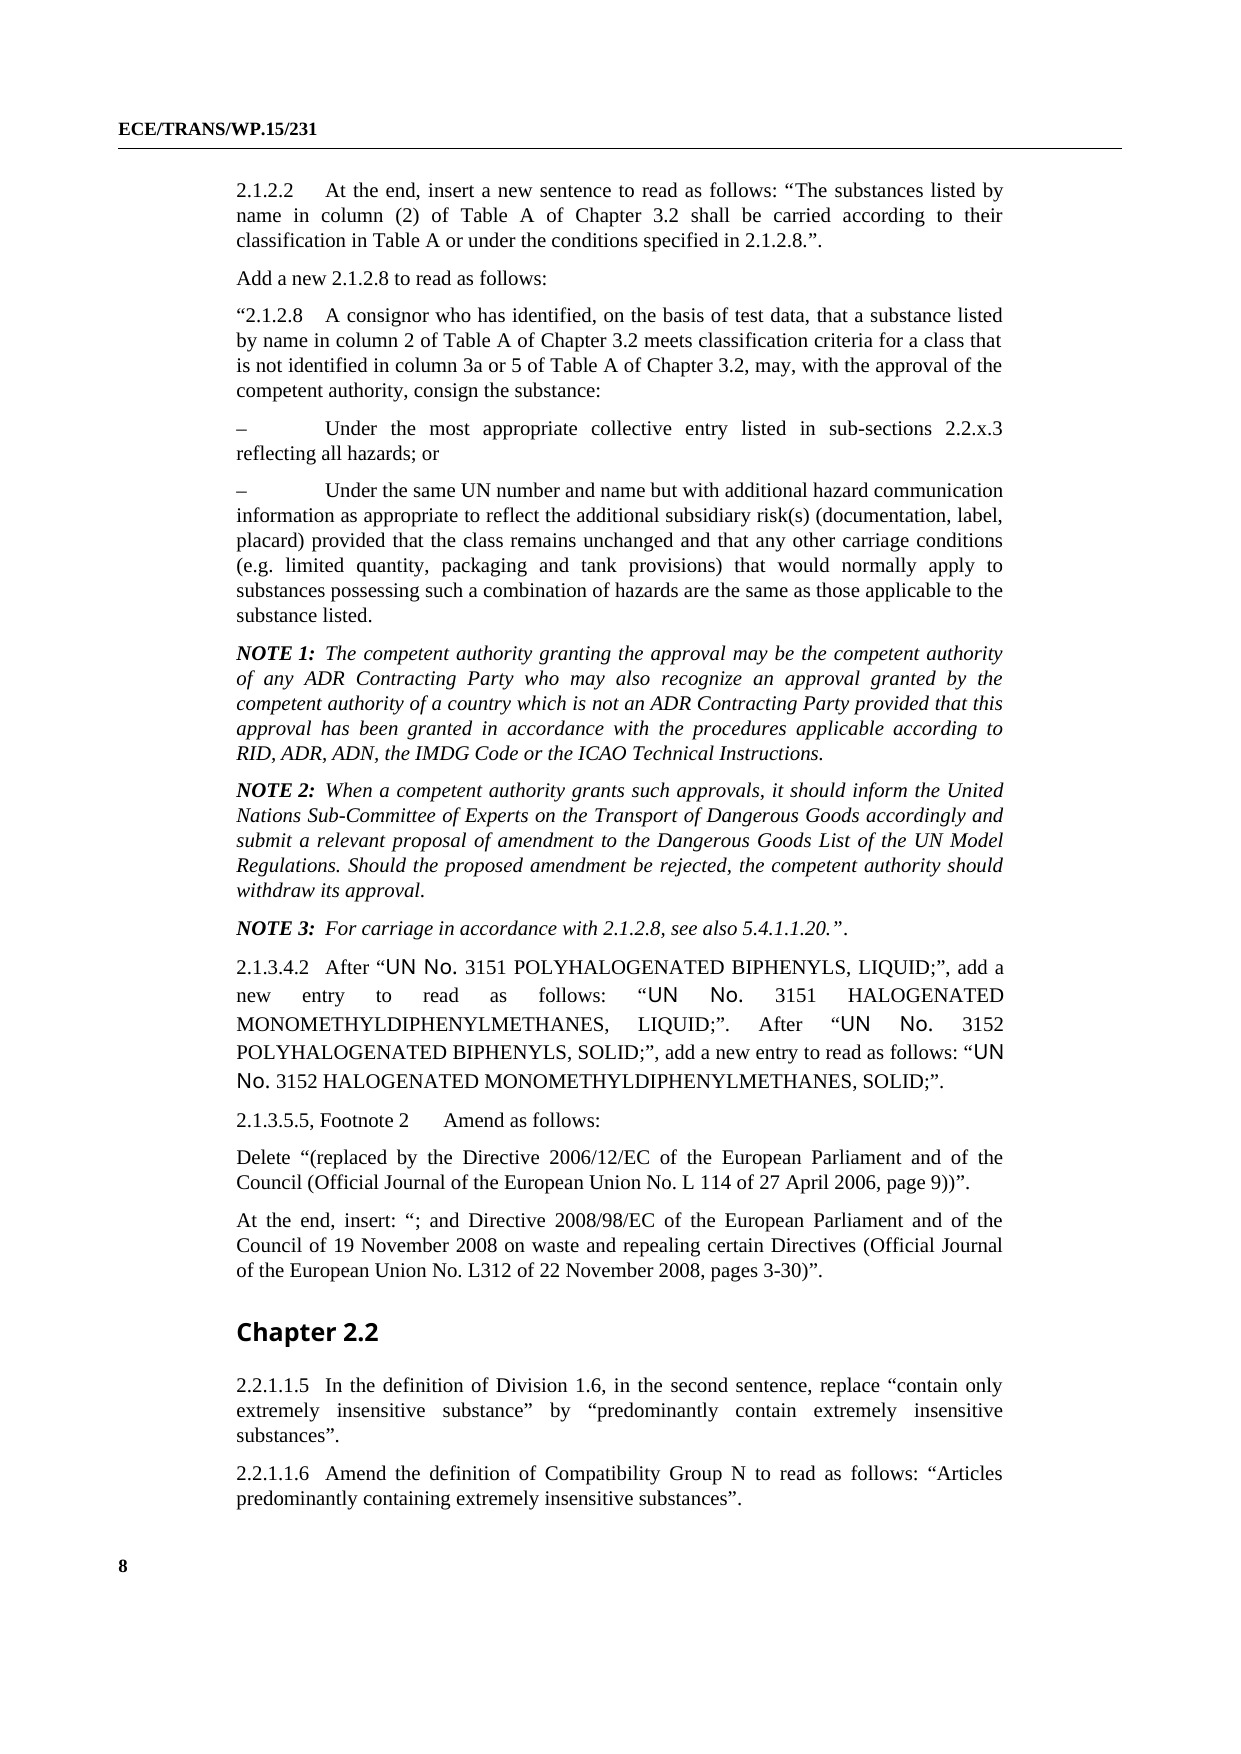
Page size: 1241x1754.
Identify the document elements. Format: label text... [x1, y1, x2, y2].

text NOTE 3: For carriage in accordance with 2.1.2.8, see also 5.4.1.1.20.”. [236, 915, 1004, 940]
text Chapter 2.2 [118, 1319, 1004, 1347]
text At the end, insert: “; and Directive 2008/98/EC of the European Parliament and of the Council of 19 November 2008 on waste and repealing certain Directives (Official Journal of the European Union No. L312 of 22 November 2008, pages 3-30)”. [236, 1207, 1004, 1282]
text NOTE 2: When a competent authority grants such approvals, it should inform the United Nations Sub-Committee of Experts on the Transport of Dangerous Goods accordingly and submit a relevant proposal of amendment to the Dangerous Goods List of the UN Model Regulations. Should the proposed amendment be rejected, the competent authority should withdraw its approval. [236, 777, 1004, 902]
text 2.2.1.1.6 Amend the definition of Compatibility Group N to read as follows: “Articles predominantly containing extremely insensitive substances”. [236, 1460, 1004, 1510]
text “2.1.2.8 A consignor who has identified, on the basis of test data, that a substance listed by name in column 2 of Table A of Chapter 3.2 meets classification criteria for a class that is not identified in column 3a or 5 of Table A of Chapter 3.2, may, with the approval of the competent authority, consign the substance: [236, 302, 1004, 402]
text 2.2.1.1.5 In the definition of Division 1.6, in the second sentence, replace “contain only extremely insensitive substance” by “predominantly contain extremely insensitive substances”. [236, 1372, 1004, 1447]
text – Under the same UN number and name but with additional hazard communication information as appropriate to reflect the additional subsidiary risk(s) (documentation, label, placard) provided that the class remains unchanged and that any other carriage conditions (e.g. limited quantity, packaging and tank provisions) that would normally apply to substances possessing such a combination of hazards are the same as those applicable to the substance listed. [236, 477, 1004, 627]
text 2.1.3.4.2 After “UN No. 3151 Polyhalogenated biphenyls, liquid;”, add a new entry to read as follows: “UN No. 3151 halogenated monomethyldiphenylmethanes, liquid;”. After “UN No. 3152 Polyhalogenated biphenyls, SOLID;”, add a new entry to read as follows: “UN No. 3152 halogenated monomethyldiphenylmethanes, SOLID;”. [236, 952, 1004, 1094]
text Add a new 2.1.2.8 to read as follows: [236, 265, 1004, 290]
text 2.1.3.5.5, Footnote 2 Amend as follows: [236, 1107, 1004, 1132]
text Delete “(replaced by the Directive 2006/12/EC of the European Parliament and of the Council (Official Journal of the European Union No. L 114 of 27 April 2006, page 9))”. [236, 1144, 1004, 1194]
text NOTE 1: The competent authority granting the approval may be the competent authority of any ADR Contracting Party who may also recognize an approval granted by the competent authority of a country which is not an ADR Contracting Party provided that this approval has been granted in accordance with the procedures applicable according to RID, ADR, ADN, the IMDG Code or the ICAO Technical Instructions. [236, 640, 1004, 765]
text – Under the most appropriate collective entry listed in sub-sections 2.2.x.3 reflecting all hazards; or [236, 415, 1004, 465]
text 2.1.2.2 At the end, insert a new sentence to read as follows: “The substances listed by name in column (2) of Table A of Chapter 3.2 shall be carried according to their classification in Table A or under the conditions specified in 2.1.2.8.”. [236, 177, 1004, 252]
